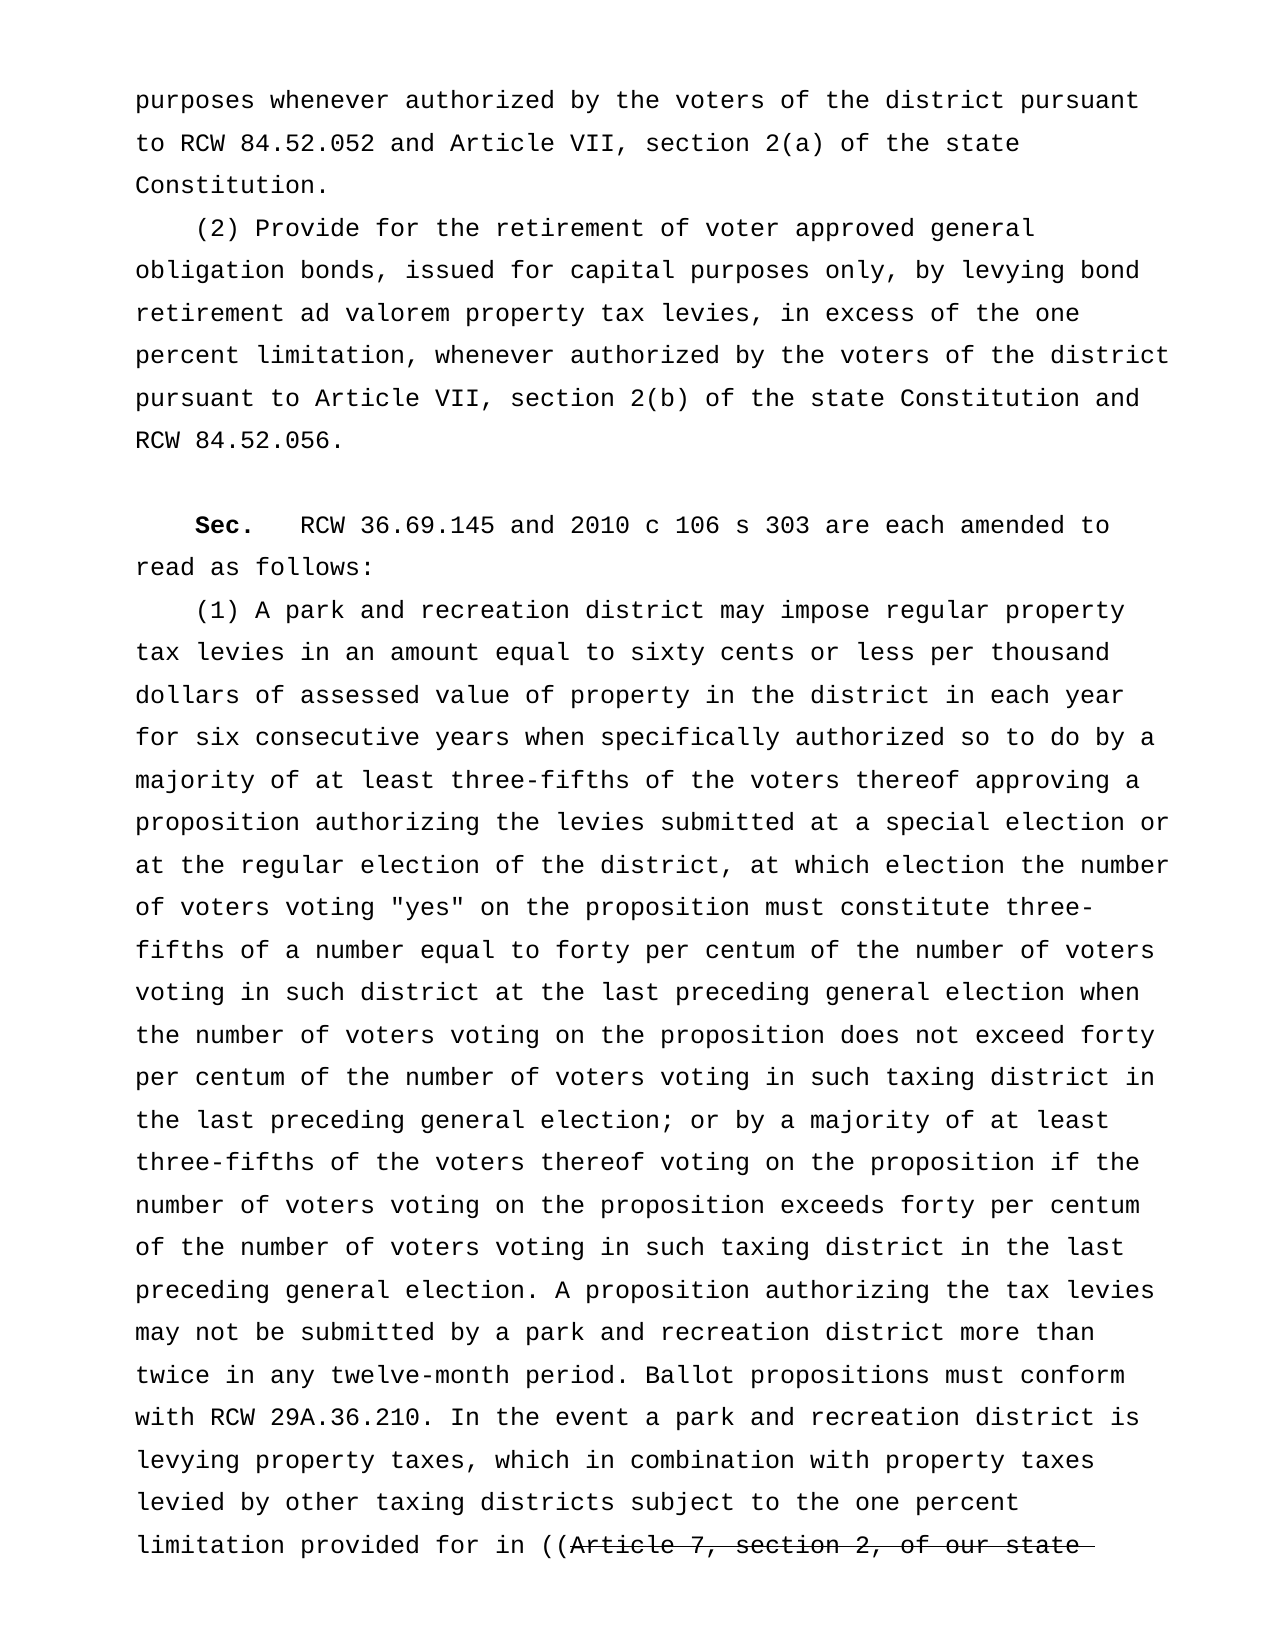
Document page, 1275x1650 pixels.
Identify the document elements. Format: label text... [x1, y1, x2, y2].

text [135, 584, 1170, 1562]
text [135, 75, 1170, 202]
text Sec. RCW 36.69.145 and 2010 c 106 s 303 are each amended to read as follows: [135, 499, 1170, 584]
text (2) Provide for the retirement of voter approved general obligation bonds, issued for capital purposes only, by levying bond retirement ad valorem property tax levies, in excess of the one percent limitation, whenever authorized by the voters of the district pursuant to Article VII, section 2(b) of the state Constitution and RCW 84.52.056. [135, 202, 1170, 457]
